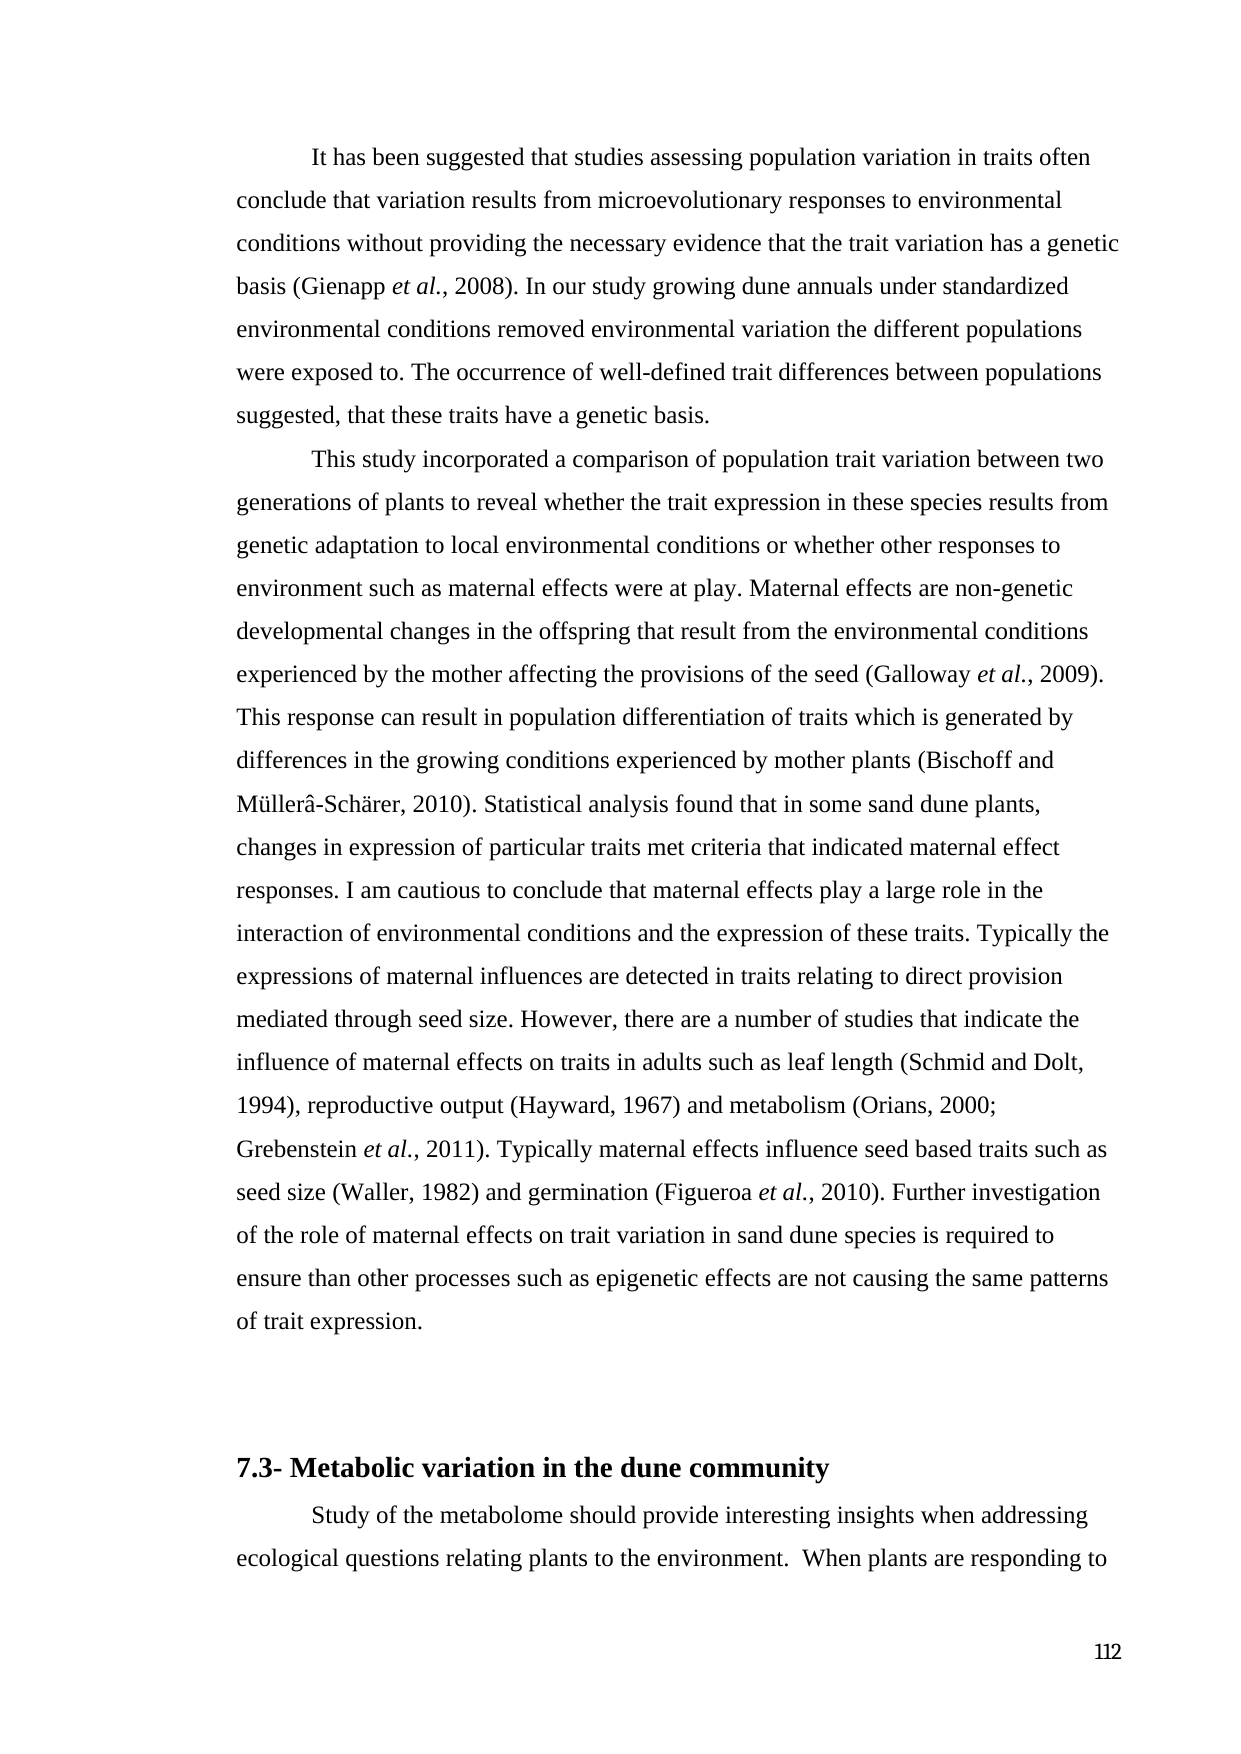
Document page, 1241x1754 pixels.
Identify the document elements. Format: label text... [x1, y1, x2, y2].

text It has been suggested that studies assessing population variation in traits often conclude that variation results from microevolutionary responses to environmental conditions without providing the necessary evidence that the trait variation has a genetic basis (Gienapp et al., 2008). In our study growing dune annuals under standardized environmental conditions removed environmental variation the different populations were exposed to. The occurrence of well-defined trait differences between populations suggested, that these traits have a genetic basis. [236, 142, 1122, 429]
subtitle 7.3- Metabolic variation in the dune community [236, 1450, 1122, 1483]
text This study incorporated a comparison of population trait variation between two generations of plants to reveal whether the trait expression in these species results from genetic adaptation to local environmental conditions or whether other responses to environment such as maternal effects were at play. Maternal effects are non-genetic developmental changes in the offspring that result from the environmental conditions experienced by the mother affecting the provisions of the seed (Galloway et al., 2009). This response can result in population differentiation of traits which is generated by differences in the growing conditions experienced by mother plants (Bischoff and Müllerâ-Schärer, 2010). Statistical analysis found that in some sand dune plants, changes in expression of particular traits met criteria that indicated maternal effect responses. I am cautious to conclude that maternal effects play a large role in the interaction of environmental conditions and the expression of these traits. Typically the expressions of maternal influences are detected in traits relating to direct provision mediated through seed size. However, there are a number of studies that indicate the influence of maternal effects on traits in adults such as leaf length (Schmid and Dolt, 1994), reproductive output (Hayward, 1967) and metabolism (Orians, 2000; Grebenstein et al., 2011). Typically maternal effects influence seed based traits such as seed size (Waller, 1982) and germination (Figueroa et al., 2010). Further investigation of the role of maternal effects on trait variation in sand dune species is required to ensure than other processes such as epigenetic effects are not causing the same patterns of trait expression. [236, 444, 1122, 1335]
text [236, 1500, 1122, 1572]
